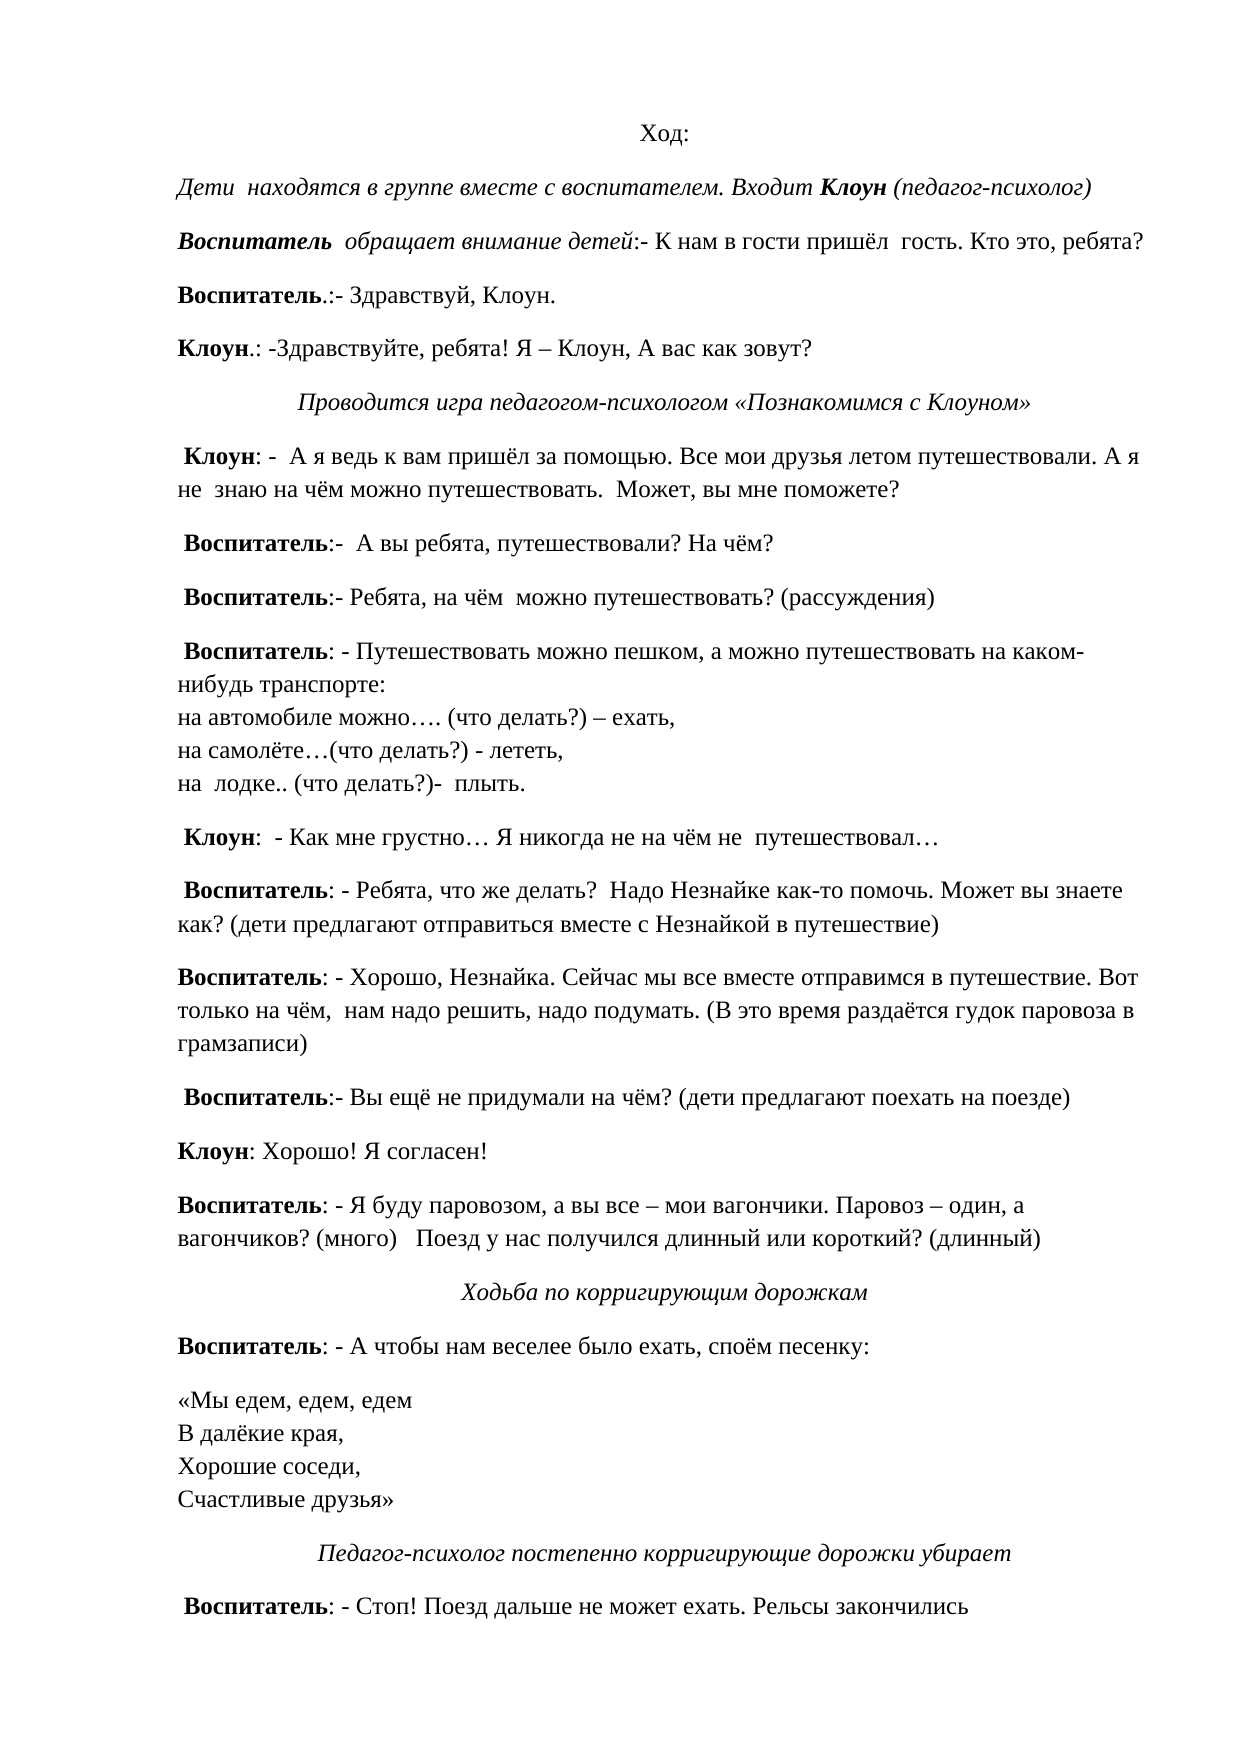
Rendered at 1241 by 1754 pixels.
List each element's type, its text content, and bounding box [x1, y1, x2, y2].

text Клоун: Хорошо! Я согласен! [177, 1136, 1152, 1165]
text Воспитатель: - Ребята, что же делать? Надо Незнайке как-то помочь. Может вы знаете как? (дети предлагают отправиться вместе с Незнайкой в путешествие) [177, 876, 1152, 937]
text Клоун: - А я ведь к вам пришёл за помощью. Все мои друзья летом путешествовали. А я не знаю на чём можно путешествовать. Может, вы мне поможете? [177, 441, 1152, 503]
text Воспитатель:- Ребята, на чём можно путешествовать? (рассуждения) [177, 582, 1152, 611]
text Педагог-психолог постепенно корригирующие дорожки убирает [177, 1538, 1152, 1566]
text «Мы едем, едем, едем В далёкие края, Хорошие соседи, Счастливые друзья» [177, 1385, 1152, 1512]
text Дети находятся в группе вместе с воспитателем. Входит Клоун (педагог-психолог) [177, 172, 1152, 201]
text Ход: [177, 118, 1152, 147]
text Воспитатель: - Хорошо, Незнайка. Сейчас мы все вместе отправимся в путешествие. Вот только на чём, нам надо решить, надо подумать. (В это время раздаётся гудок паровоза в грамзаписи) [177, 962, 1152, 1057]
text Воспитатель: - А чтобы нам веселее было ехать, споём песенку: [177, 1331, 1152, 1359]
text Клоун.: -Здравствуйте, ребята! Я – Клоун, А вас как зовут? [177, 333, 1152, 362]
text Ходьба по корригирующим дорожкам [177, 1277, 1152, 1306]
text Воспитатель: - Путешествовать можно пешком, а можно путешествовать на каком-нибудь транспорте: на автомобиле можно…. (что делать?) – ехать, на самолёте…(что делать?) - лететь, на лодке.. (что делать?)- плыть. [177, 636, 1152, 797]
text Проводится игра педагогом-психологом «Познакомимся с Клоуном» [177, 387, 1152, 416]
text Воспитатель: - Стоп! Поезд дальше не может ехать. Рельсы закончились [177, 1591, 1152, 1620]
text Воспитатель.:- Здравствуй, Клоун. [177, 280, 1152, 308]
text Воспитатель: - Я буду паровозом, а вы все – мои вагончики. Паровоз – один, а вагончиков? (много) Поезд у нас получился длинный или короткий? (длинный) [177, 1190, 1152, 1252]
text Воспитатель:- Вы ещё не придумали на чём? (дети предлагают поехать на поезде) [177, 1082, 1152, 1111]
text Воспитатель обращает внимание детей:- К нам в гости пришёл гость. Кто это, ребята? [177, 226, 1152, 254]
text Клоун: - Как мне грустно… Я никогда не на чём не путешествовал… [177, 822, 1152, 851]
text Воспитатель:- А вы ребята, путешествовали? На чём? [177, 528, 1152, 557]
